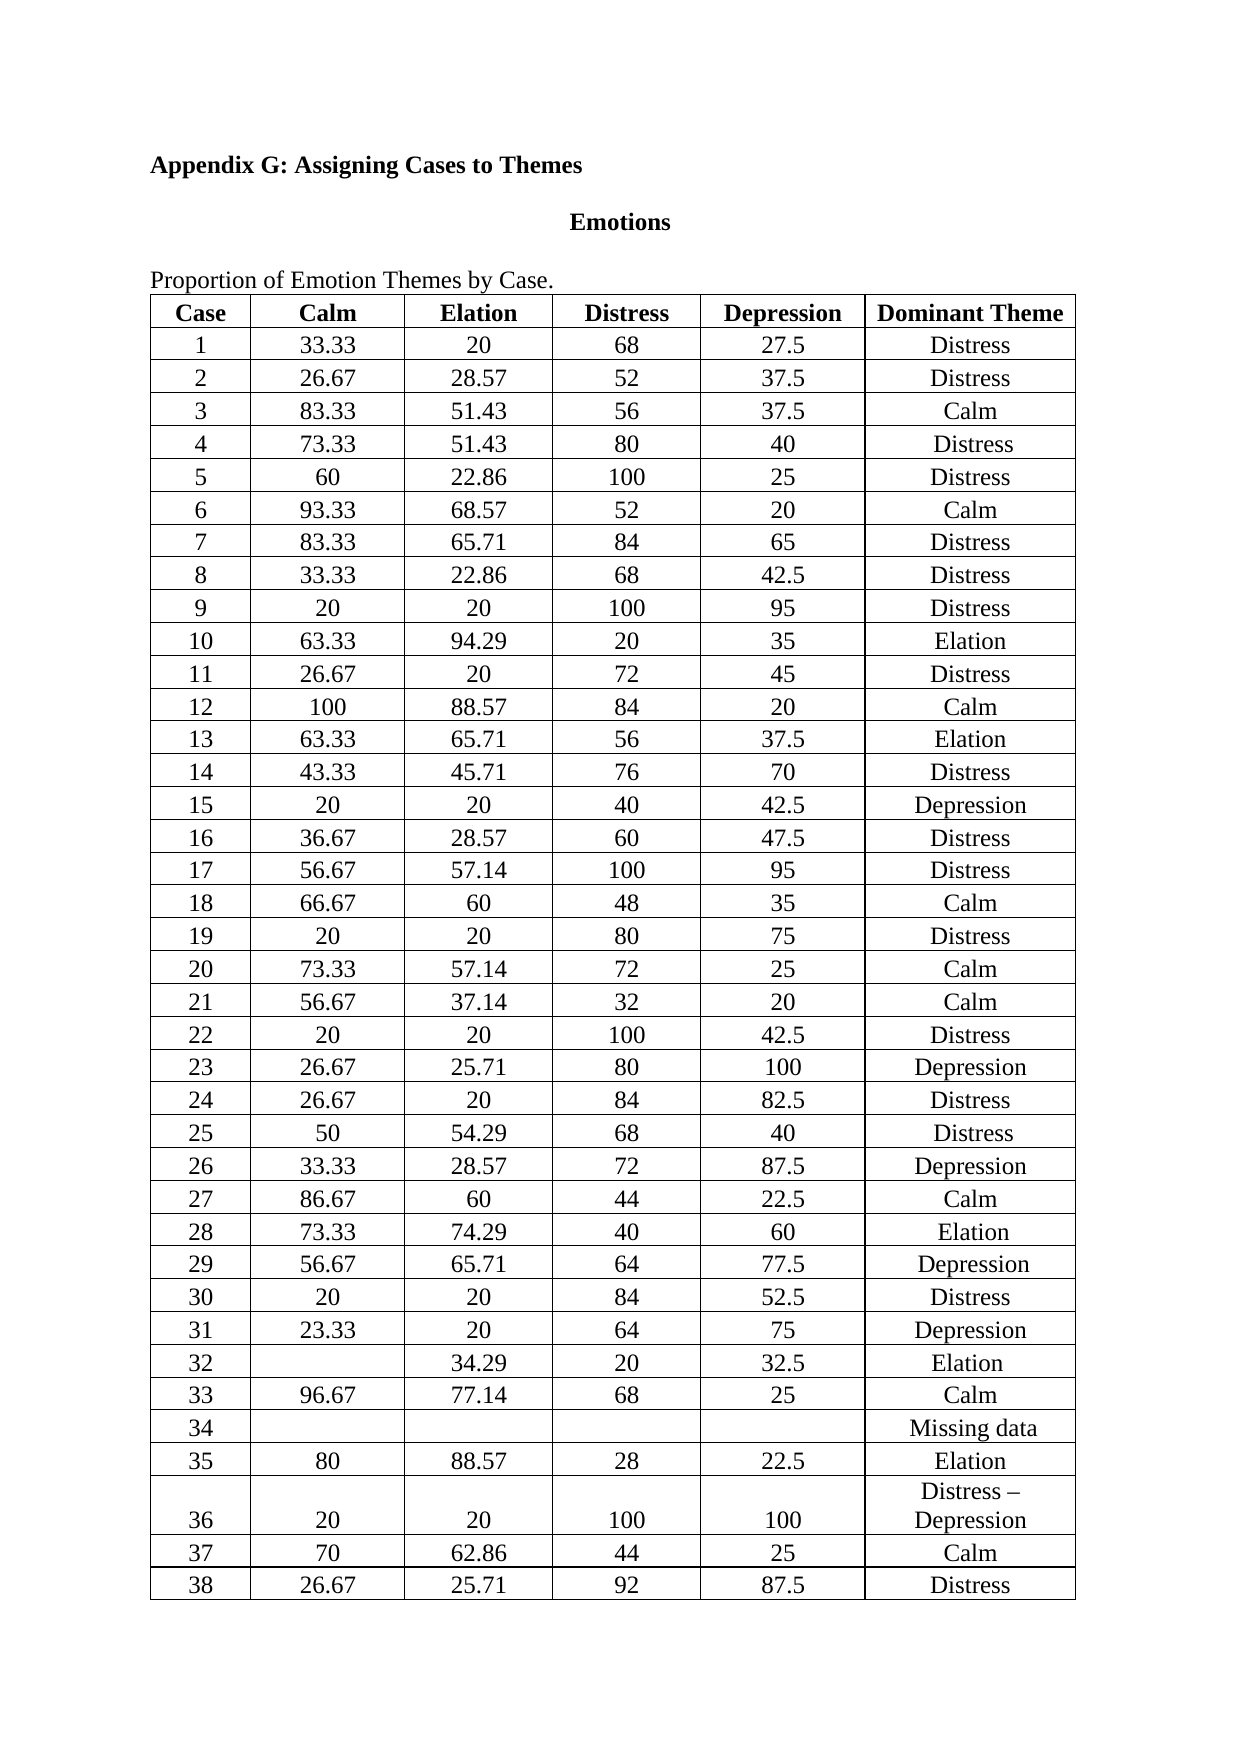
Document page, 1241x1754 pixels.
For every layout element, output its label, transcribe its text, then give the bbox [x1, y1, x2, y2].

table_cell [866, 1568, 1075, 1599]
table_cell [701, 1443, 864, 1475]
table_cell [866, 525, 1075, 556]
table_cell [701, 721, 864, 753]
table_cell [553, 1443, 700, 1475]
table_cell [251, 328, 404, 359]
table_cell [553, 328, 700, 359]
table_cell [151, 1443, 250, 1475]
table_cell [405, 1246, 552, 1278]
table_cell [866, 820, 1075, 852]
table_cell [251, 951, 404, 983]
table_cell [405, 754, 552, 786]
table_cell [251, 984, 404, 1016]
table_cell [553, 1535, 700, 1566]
text Appendix G: Assigning Cases to Themes [150, 150, 1090, 179]
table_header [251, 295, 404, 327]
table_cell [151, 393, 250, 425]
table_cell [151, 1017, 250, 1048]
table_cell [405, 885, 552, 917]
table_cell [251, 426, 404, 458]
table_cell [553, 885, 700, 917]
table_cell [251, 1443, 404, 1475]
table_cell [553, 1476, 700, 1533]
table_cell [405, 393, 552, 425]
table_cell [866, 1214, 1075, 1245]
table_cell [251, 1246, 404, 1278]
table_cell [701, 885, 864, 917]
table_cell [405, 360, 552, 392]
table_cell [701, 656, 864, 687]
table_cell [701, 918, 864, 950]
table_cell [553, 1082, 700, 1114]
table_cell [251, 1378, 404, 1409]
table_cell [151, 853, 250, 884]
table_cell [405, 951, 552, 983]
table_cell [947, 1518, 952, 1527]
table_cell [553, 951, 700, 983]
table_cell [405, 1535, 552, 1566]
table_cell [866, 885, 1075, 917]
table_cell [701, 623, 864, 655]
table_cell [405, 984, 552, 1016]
text Proportion of Emotion Themes by Case. [150, 265, 1090, 294]
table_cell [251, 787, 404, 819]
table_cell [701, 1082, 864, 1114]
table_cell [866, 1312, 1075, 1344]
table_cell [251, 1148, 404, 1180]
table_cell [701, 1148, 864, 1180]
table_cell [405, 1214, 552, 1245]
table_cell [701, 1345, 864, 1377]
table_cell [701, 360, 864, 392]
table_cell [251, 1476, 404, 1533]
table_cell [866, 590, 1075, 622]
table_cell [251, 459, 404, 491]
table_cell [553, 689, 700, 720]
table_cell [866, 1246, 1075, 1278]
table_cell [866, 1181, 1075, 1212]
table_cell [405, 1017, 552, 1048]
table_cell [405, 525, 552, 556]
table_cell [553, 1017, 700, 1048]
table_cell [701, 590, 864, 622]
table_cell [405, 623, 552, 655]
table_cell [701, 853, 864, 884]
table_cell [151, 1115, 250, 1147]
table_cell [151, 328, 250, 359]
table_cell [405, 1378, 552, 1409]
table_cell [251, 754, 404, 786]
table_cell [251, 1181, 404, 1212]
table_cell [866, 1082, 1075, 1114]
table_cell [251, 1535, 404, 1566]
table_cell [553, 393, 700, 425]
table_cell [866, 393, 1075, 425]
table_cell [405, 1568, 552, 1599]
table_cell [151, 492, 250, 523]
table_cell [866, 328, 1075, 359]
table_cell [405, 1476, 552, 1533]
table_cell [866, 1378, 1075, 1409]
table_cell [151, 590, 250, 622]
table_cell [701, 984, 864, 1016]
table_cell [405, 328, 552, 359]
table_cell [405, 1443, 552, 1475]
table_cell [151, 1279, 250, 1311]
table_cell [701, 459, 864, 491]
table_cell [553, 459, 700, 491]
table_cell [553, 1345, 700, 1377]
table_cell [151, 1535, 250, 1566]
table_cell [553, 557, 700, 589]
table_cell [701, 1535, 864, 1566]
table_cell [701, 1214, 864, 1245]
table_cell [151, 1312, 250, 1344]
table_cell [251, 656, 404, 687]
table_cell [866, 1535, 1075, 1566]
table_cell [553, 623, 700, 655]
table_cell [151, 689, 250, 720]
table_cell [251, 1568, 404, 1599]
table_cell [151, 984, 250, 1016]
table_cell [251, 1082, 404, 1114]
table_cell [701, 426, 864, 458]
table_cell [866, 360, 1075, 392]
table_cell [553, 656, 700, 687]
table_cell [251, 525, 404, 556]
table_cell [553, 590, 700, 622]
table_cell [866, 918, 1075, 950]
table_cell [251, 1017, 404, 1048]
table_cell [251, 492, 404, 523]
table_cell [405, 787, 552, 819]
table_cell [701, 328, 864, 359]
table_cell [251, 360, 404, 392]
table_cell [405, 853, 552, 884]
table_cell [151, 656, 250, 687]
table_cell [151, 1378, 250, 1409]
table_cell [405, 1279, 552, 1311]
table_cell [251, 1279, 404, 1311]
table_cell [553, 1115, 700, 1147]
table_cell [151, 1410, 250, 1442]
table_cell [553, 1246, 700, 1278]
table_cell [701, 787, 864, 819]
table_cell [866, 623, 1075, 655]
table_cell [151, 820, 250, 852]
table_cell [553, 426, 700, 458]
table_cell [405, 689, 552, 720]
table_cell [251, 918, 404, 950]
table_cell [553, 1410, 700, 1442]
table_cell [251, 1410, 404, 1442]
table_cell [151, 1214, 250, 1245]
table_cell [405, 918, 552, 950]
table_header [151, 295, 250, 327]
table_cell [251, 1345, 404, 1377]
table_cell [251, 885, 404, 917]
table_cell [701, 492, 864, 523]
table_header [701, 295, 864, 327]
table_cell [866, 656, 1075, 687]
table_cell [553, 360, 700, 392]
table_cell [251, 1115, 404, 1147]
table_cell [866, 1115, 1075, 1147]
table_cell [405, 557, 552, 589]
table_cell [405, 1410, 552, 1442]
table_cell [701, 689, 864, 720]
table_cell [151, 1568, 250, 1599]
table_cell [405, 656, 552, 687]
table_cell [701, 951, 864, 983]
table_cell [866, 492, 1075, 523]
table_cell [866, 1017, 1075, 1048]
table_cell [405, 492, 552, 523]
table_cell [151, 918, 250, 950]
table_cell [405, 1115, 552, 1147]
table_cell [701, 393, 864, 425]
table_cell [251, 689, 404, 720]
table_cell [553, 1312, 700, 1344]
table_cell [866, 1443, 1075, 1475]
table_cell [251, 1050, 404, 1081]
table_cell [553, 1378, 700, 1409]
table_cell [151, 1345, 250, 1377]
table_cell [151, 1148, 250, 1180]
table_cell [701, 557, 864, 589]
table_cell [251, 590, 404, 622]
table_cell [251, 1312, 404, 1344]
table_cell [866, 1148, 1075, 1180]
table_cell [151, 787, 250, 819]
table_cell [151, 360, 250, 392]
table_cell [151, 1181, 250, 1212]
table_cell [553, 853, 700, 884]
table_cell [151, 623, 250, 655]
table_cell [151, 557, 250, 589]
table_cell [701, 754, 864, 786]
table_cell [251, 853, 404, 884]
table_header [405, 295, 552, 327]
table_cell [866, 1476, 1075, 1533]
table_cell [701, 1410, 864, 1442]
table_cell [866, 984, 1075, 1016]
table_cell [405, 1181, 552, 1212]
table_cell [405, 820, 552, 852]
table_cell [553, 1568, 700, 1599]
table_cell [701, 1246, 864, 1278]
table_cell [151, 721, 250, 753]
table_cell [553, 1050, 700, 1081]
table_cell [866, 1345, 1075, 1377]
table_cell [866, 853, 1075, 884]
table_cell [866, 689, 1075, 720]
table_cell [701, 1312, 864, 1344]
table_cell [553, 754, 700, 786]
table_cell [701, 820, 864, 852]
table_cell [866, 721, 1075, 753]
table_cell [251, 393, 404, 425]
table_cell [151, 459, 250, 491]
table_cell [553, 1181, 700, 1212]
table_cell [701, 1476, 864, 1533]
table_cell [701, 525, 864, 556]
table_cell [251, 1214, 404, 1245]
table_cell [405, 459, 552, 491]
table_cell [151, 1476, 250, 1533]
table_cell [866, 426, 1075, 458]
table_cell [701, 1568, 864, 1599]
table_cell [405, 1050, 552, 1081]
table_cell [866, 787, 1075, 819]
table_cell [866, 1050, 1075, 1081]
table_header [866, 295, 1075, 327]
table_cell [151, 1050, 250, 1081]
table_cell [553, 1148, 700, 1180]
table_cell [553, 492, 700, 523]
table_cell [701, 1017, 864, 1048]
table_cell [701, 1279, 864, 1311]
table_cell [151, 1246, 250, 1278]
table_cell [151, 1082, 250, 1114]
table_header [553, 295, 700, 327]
text Emotions [150, 207, 1090, 236]
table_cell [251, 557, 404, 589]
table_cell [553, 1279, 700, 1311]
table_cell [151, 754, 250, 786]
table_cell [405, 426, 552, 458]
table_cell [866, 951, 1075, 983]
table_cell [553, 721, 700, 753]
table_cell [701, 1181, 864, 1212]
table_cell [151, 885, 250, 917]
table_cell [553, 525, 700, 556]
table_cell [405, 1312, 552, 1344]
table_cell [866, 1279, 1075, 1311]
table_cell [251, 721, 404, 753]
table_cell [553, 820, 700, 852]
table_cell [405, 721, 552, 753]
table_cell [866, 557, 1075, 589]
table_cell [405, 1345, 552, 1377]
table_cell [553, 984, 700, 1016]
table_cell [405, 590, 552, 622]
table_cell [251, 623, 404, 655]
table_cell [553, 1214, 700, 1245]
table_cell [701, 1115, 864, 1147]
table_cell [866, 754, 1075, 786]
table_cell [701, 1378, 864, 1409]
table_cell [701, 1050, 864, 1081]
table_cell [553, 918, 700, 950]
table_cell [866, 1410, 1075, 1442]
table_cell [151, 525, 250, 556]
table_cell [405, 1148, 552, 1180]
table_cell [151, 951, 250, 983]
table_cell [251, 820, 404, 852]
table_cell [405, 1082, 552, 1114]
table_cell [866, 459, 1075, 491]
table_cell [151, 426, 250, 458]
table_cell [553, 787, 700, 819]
